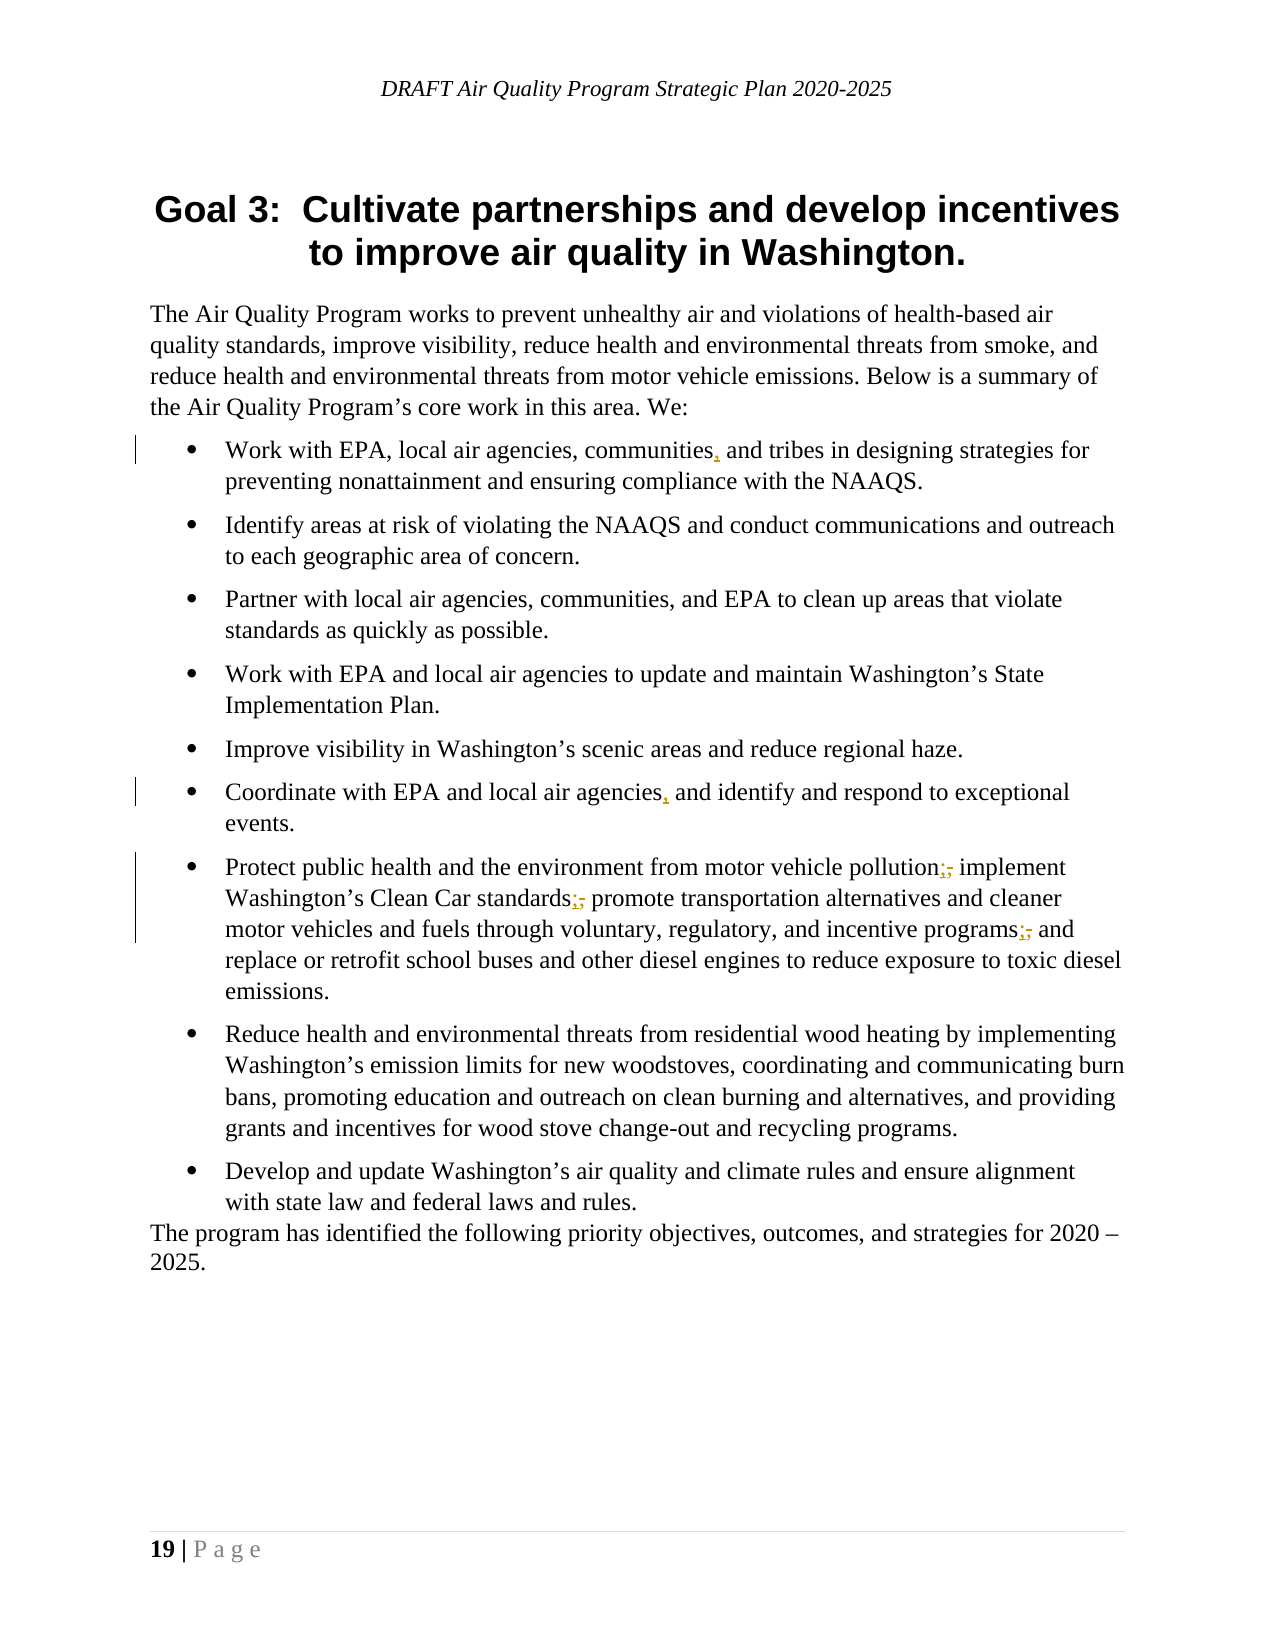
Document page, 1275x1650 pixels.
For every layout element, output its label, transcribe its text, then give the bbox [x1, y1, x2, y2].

list The Air Quality Program works to prevent unhealthy air and violations of health-based air quality standards, improve visibility, reduce health and environmental threats from smoke, and reduce health and environmental threats from motor vehicle emissions. Below is a summary of the Air Quality Program’s core work in this area. We: [150, 299, 1125, 421]
list Protect public health and the environment from motor vehicle pollution implement Washington’s Clean Car standards promote transportation alternatives and cleaner motor vehicles and fuels through voluntary, regulatory, and incentive programs and replace or retrofit school buses and other diesel engines to reduce exposure to toxic diesel emissions. [187, 852, 1125, 1005]
text The program has identified the following priority objectives, outcomes, and strategies for 2020 – 2025. [150, 1218, 1125, 1276]
list Reduce health and environmental threats from residential wood heating by implementing Washington’s emission limits for new woodstoves, coordinating and communicating burn bans, promoting education and outreach on clean burning and alternatives, and providing grants and incentives for wood stove change-out and recycling programs. [187, 1019, 1125, 1141]
subtitle Goal 3: Cultivate partnerships and develop incentives to improve air quality in Washington. [150, 187, 1125, 274]
list Identify areas at risk of violating the NAAQS and conduct communications and outreach to each geographic area of concern. [187, 510, 1125, 570]
list Partner with local air agencies, communities, and EPA to clean up areas that violate standards as quickly as possible. [187, 584, 1125, 644]
list Work with EPA and local air agencies to update and maintain Washington’s State Implementation Plan. [187, 659, 1125, 719]
list Improve visibility in Washington’s scenic areas and reduce regional haze. [187, 734, 1125, 762]
list Coordinate with EPA and local air agencies and identify and respond to exceptional events. [187, 777, 1125, 837]
list Work with EPA, local air agencies, communities and tribes in designing strategies for preventing nonattainment and ensuring compliance with the NAAQS. [187, 435, 1125, 495]
list Develop and update Washington’s air quality and climate rules and ensure alignment with state law and federal laws and rules. [187, 1156, 1125, 1216]
